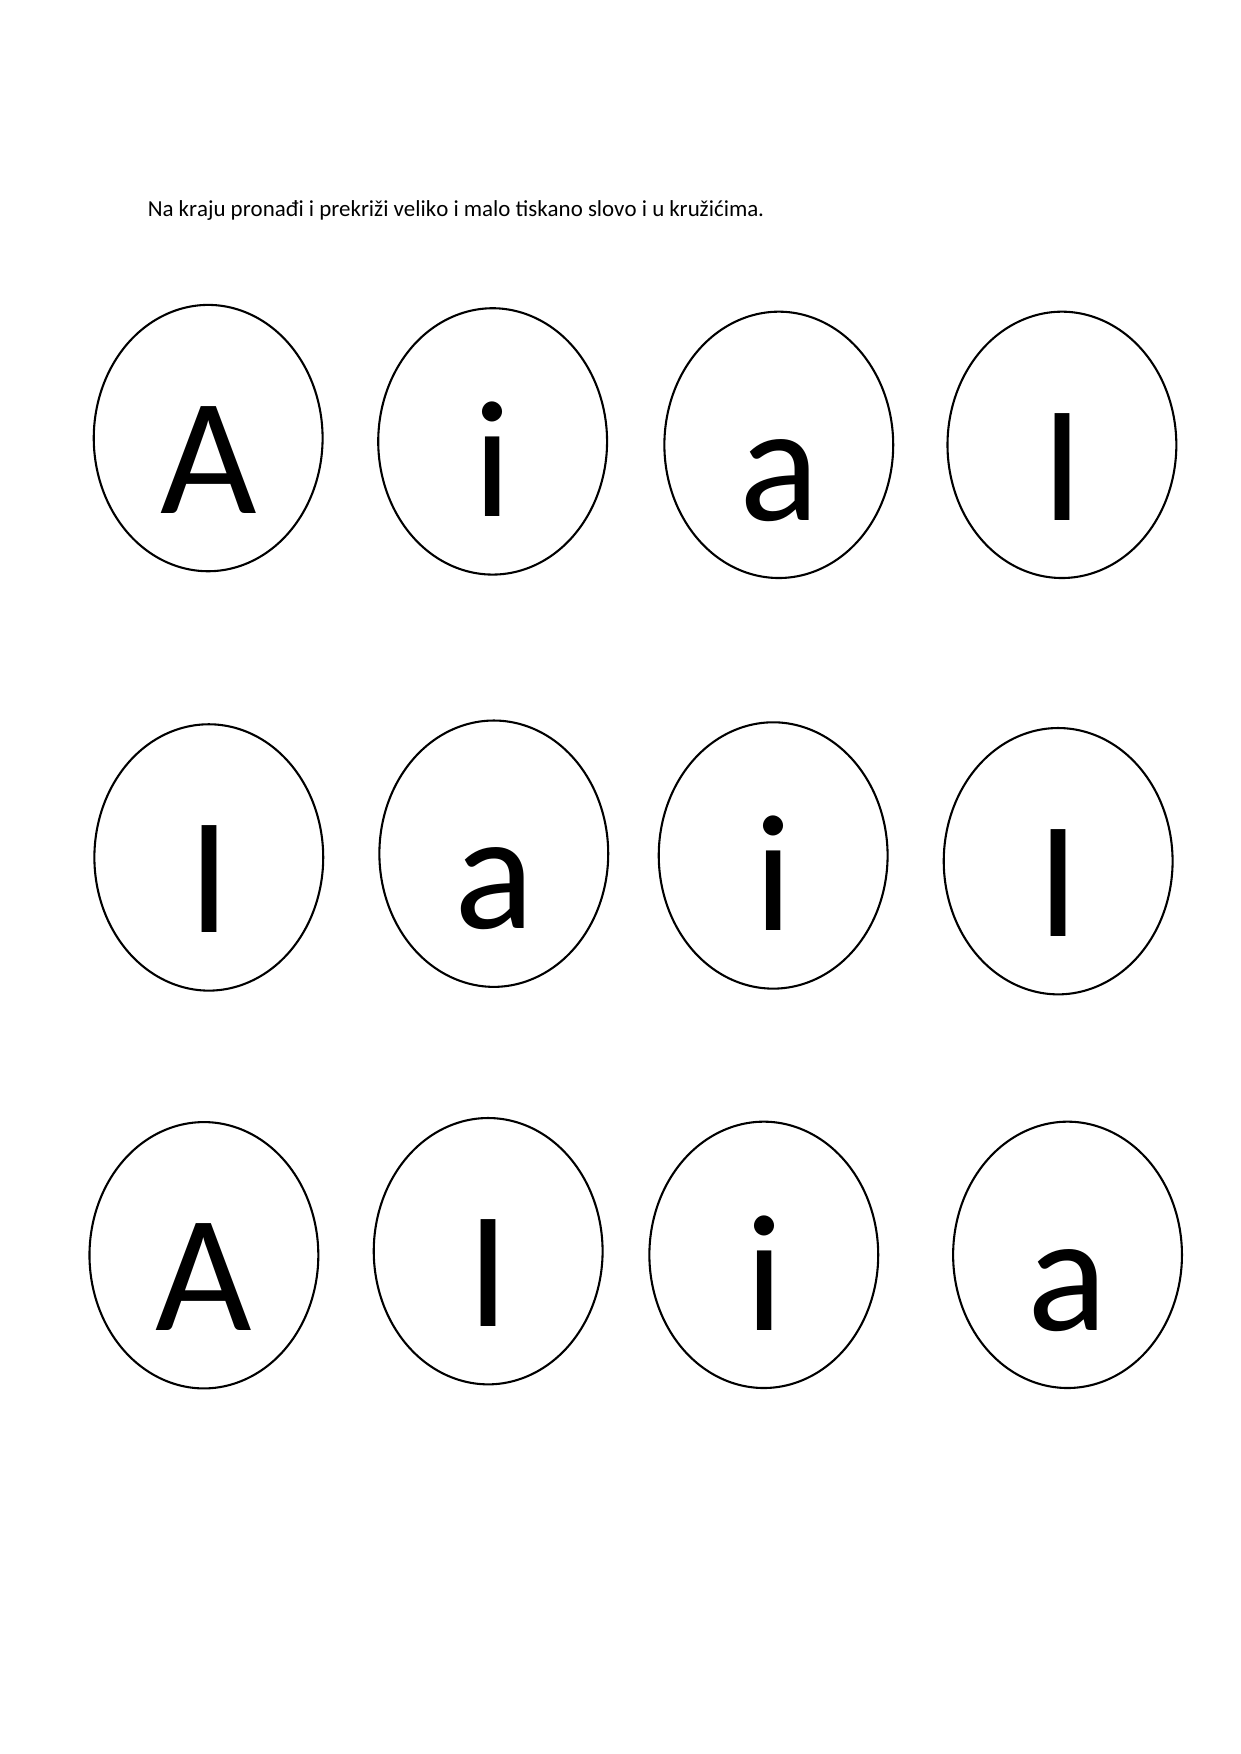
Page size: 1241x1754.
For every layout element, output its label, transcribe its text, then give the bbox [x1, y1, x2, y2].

text Na kraju pronađi i prekriži veliko i malo tiskano slovo i u kružićima. [148, 194, 1093, 222]
